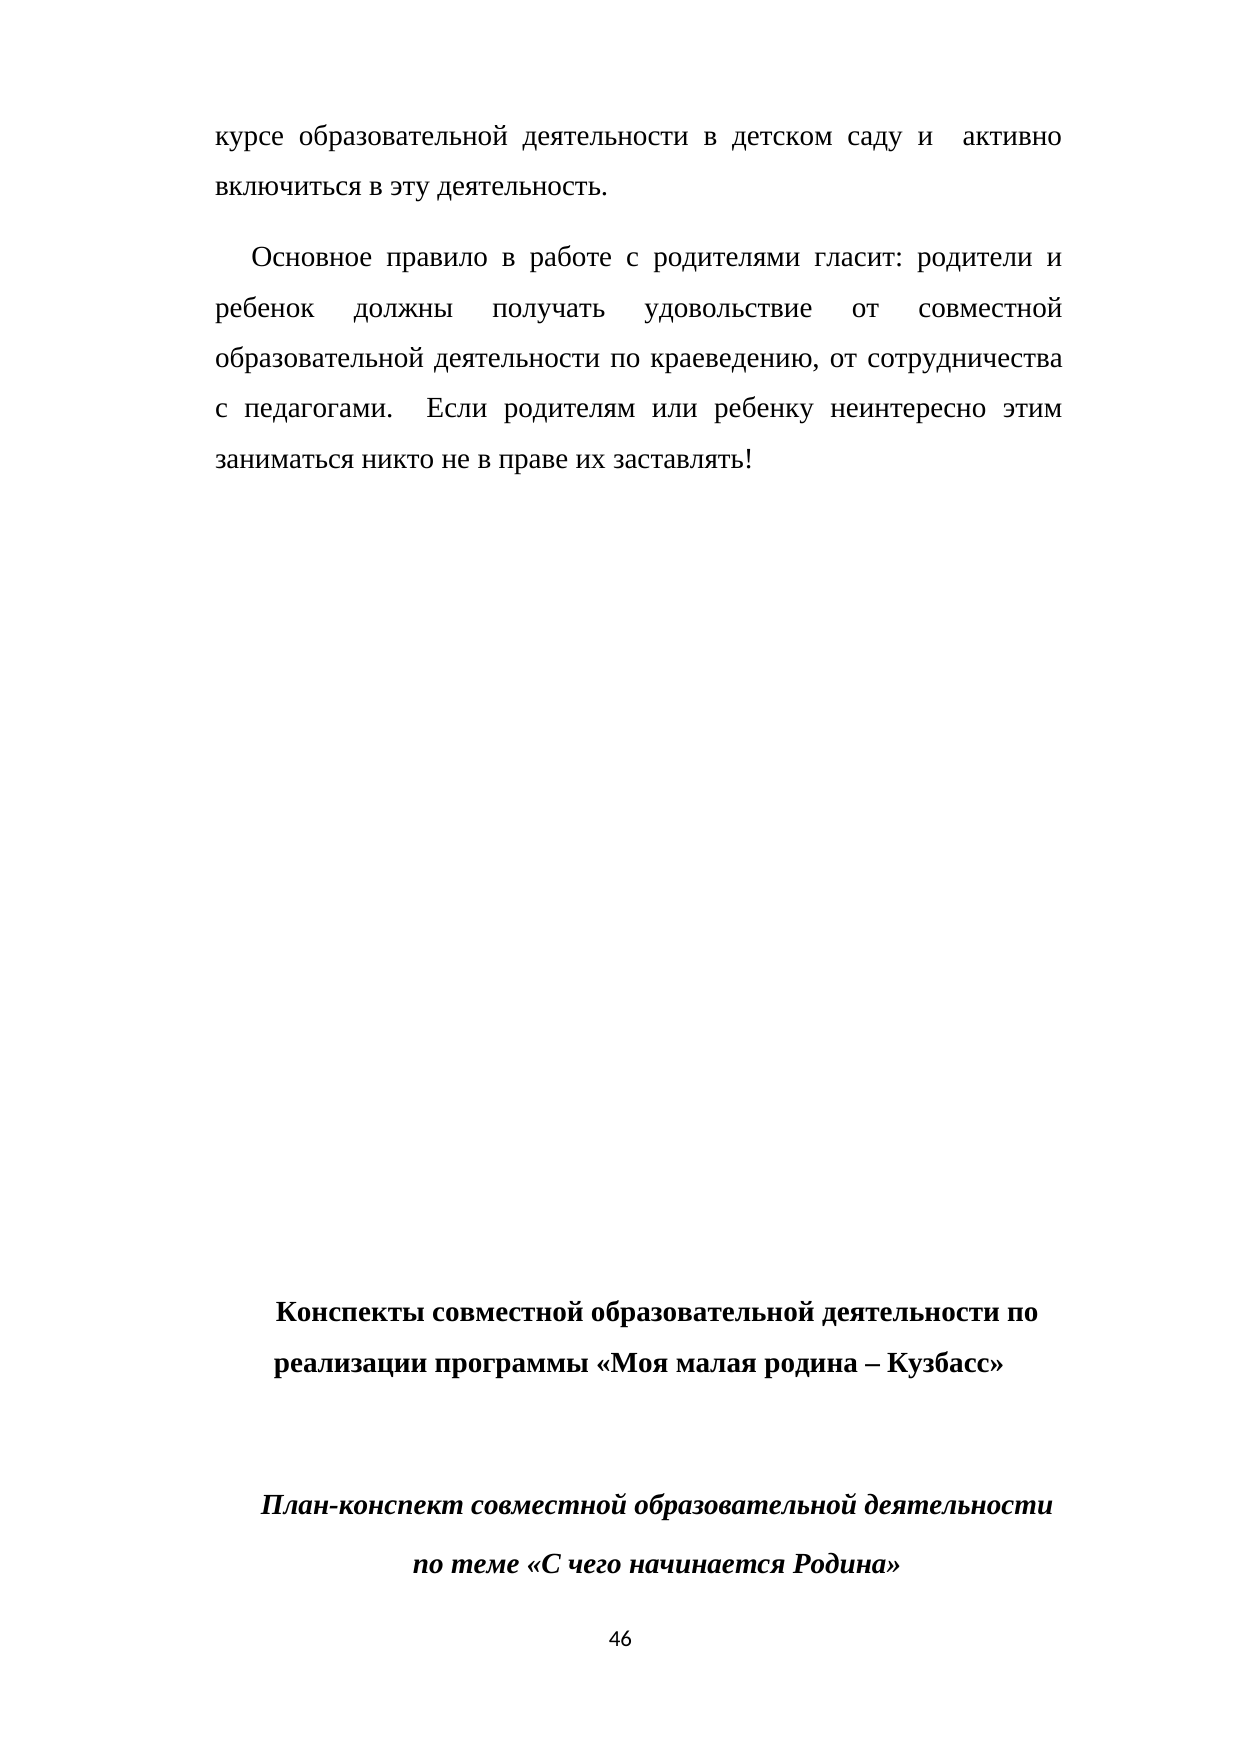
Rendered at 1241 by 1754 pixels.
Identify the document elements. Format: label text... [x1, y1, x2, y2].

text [215, 118, 1063, 202]
text Конспекты совместной образовательной деятельности по реализации программы «Моя малая родина – Кузбасс» [215, 1294, 1063, 1378]
text План-конспект совместной образовательной деятельности [215, 1487, 1063, 1521]
text Основное правило в работе с родителями гласит: родители и ребенок должны получать удовольствие от совместной образовательной деятельности по краеведению, от сотрудничества с педагогами. Если родителям или ребенку неинтересно этим заниматься никто не в праве их заставлять! [215, 239, 1063, 474]
text по теме «С чего начинается Родина» [215, 1547, 1063, 1580]
